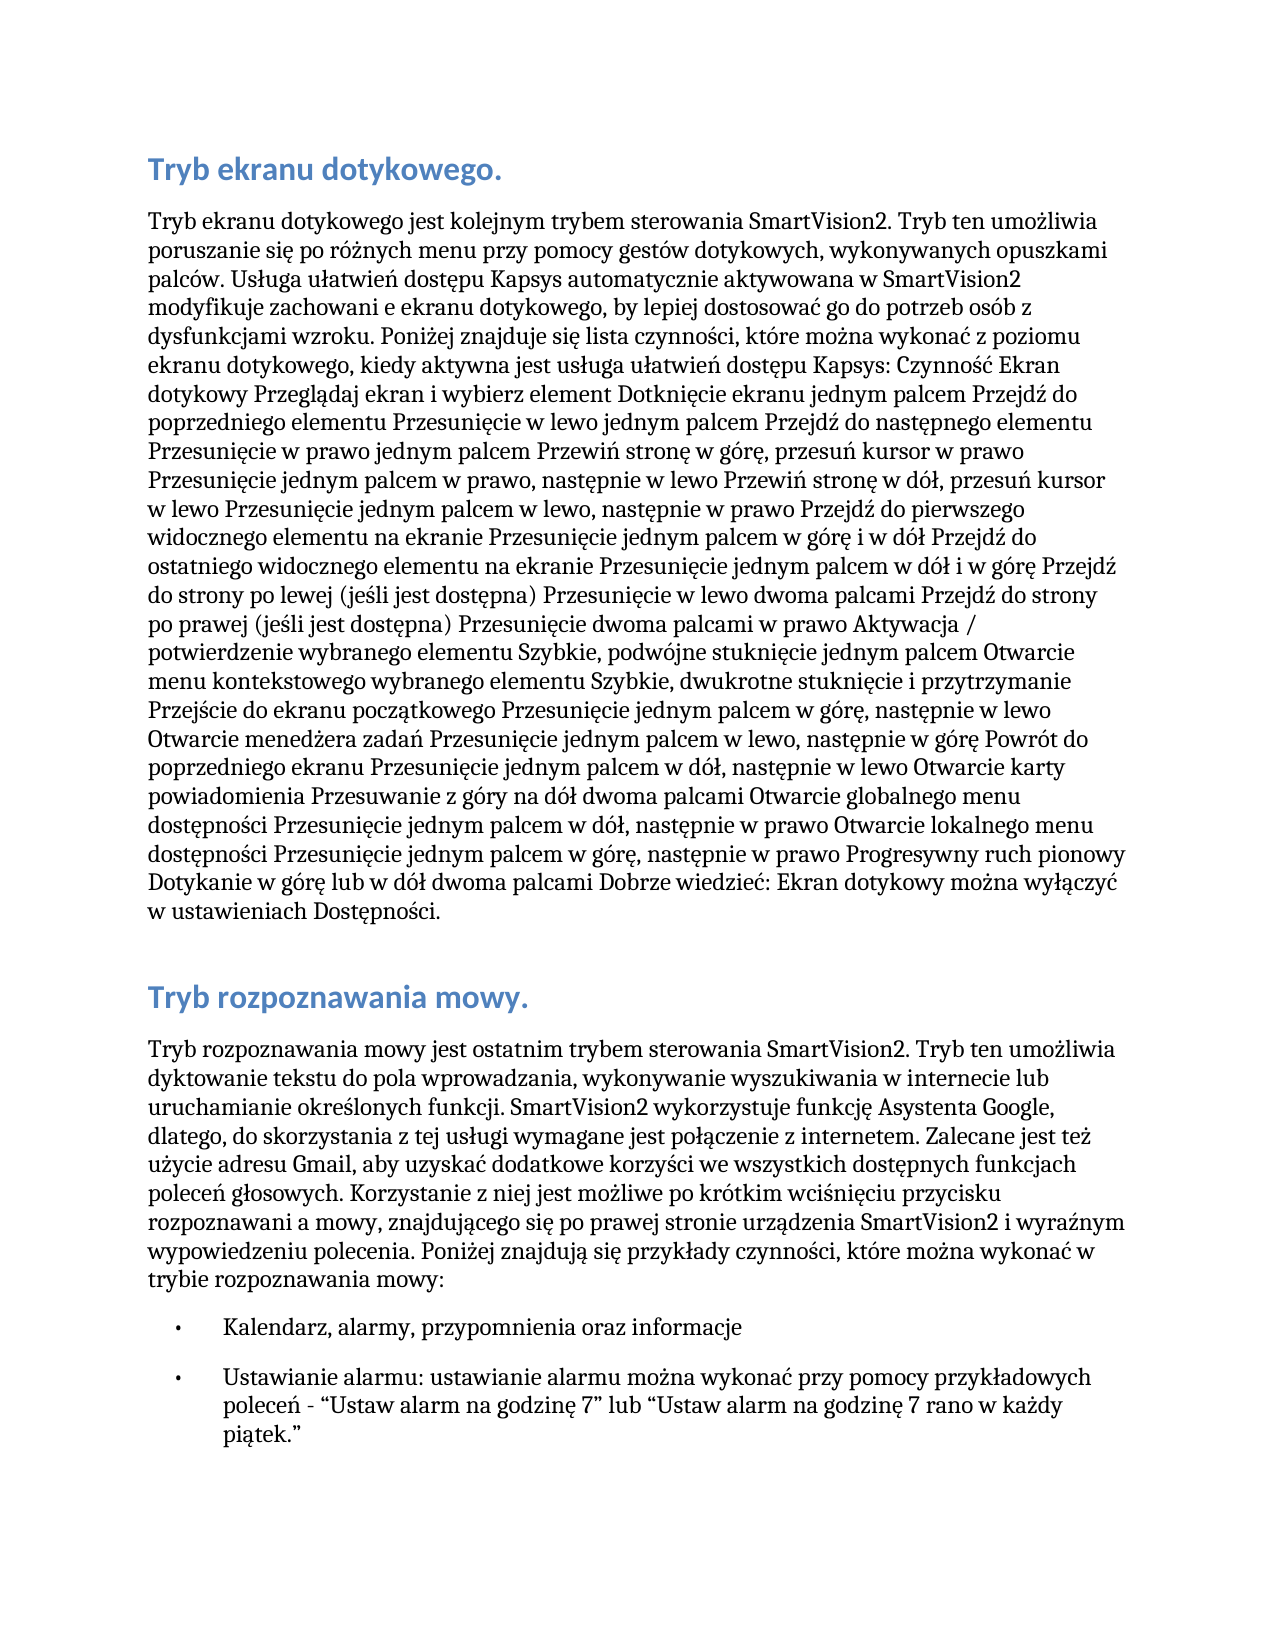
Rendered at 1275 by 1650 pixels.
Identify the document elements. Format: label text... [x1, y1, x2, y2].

text Tryb rozpoznawania mowy jest ostatnim trybem sterowania SmartVision2. Tryb ten umożliwia dyktowanie tekstu do pola wprowadzania, wykonywanie wyszukiwania w internecie lub uruchamianie określonych funkcji. SmartVision2 wykorzystuje funkcję Asystenta Google, dlatego, do skorzystania z tej usługi wymagane jest połączenie z internetem. Zalecane jest też użycie adresu Gmail, aby uzyskać dodatkowe korzyści we wszystkich dostępnych funkcjach poleceń głosowych. Korzystanie z niej jest możliwe po krótkim wciśnięciu przycisku rozpoznawani a mowy, znajdującego się po prawej stronie urządzenia SmartVision2 i wyraźnym wypowiedzeniu polecenia. Poniżej znajdują się przykłady czynności, które można wykonać w trybie rozpoznawania mowy: [148, 1035, 1127, 1294]
subtitle Tryb ekranu dotykowego. [148, 148, 1127, 188]
list Ustawianie alarmu: ustawianie alarmu można wykonać przy pomocy przykładowych poleceń - “Ustaw alarm na godzinę 7” lub “Ustaw alarm na godzinę 7 rano w każdy piątek.” [173, 1362, 1127, 1449]
list Kalendarz, alarmy, przypomnienia oraz informacje [173, 1313, 1127, 1342]
subtitle Tryb rozpoznawania mowy. [148, 976, 1127, 1017]
text Tryb ekranu dotykowego jest kolejnym trybem sterowania SmartVision2. Tryb ten umożliwia poruszanie się po różnych menu przy pomocy gestów dotykowych, wykonywanych opuszkami palców. Usługa ułatwień dostępu Kapsys automatycznie aktywowana w SmartVision2 modyfikuje zachowani e ekranu dotykowego, by lepiej dostosować go do potrzeb osób z dysfunkcjami wzroku. Poniżej znajduje się lista czynności, które można wykonać z poziomu ekranu dotykowego, kiedy aktywna jest usługa ułatwień dostępu Kapsys: Czynność Ekran dotykowy Przeglądaj ekran i wybierz element Dotknięcie ekranu jednym palcem Przejdź do poprzedniego elementu Przesunięcie w lewo jednym palcem Przejdź do następnego elementu Przesunięcie w prawo jednym palcem Przewiń stronę w górę, przesuń kursor w prawo Przesunięcie jednym palcem w prawo, następnie w lewo Przewiń stronę w dół, przesuń kursor w lewo Przesunięcie jednym palcem w lewo, następnie w prawo Przejdź do pierwszego widocznego elementu na ekranie Przesunięcie jednym palcem w górę i w dół Przejdź do ostatniego widocznego elementu na ekranie Przesunięcie jednym palcem w dół i w górę Przejdź do strony po lewej (jeśli jest dostępna) Przesunięcie w lewo dwoma palcami Przejdź do strony po prawej (jeśli jest dostępna) Przesunięcie dwoma palcami w prawo Aktywacja / potwierdzenie wybranego elementu Szybkie, podwójne stuknięcie jednym palcem Otwarcie menu kontekstowego wybranego elementu Szybkie, dwukrotne stuknięcie i przytrzymanie Przejście do ekranu początkowego Przesunięcie jednym palcem w górę, następnie w lewo Otwarcie menedżera zadań Przesunięcie jednym palcem w lewo, następnie w górę Powrót do poprzedniego ekranu Przesunięcie jednym palcem w dół, następnie w lewo Otwarcie karty powiadomienia Przesuwanie z góry na dół dwoma palcami Otwarcie globalnego menu dostępności Przesunięcie jednym palcem w dół, następnie w prawo Otwarcie lokalnego menu dostępności Przesunięcie jednym palcem w górę, następnie w prawo Progresywny ruch pionowy Dotykanie w górę lub w dół dwoma palcami Dobrze wiedzieć: Ekran dotykowy można wyłączyć w ustawieniach Dostępności. [148, 207, 1127, 926]
